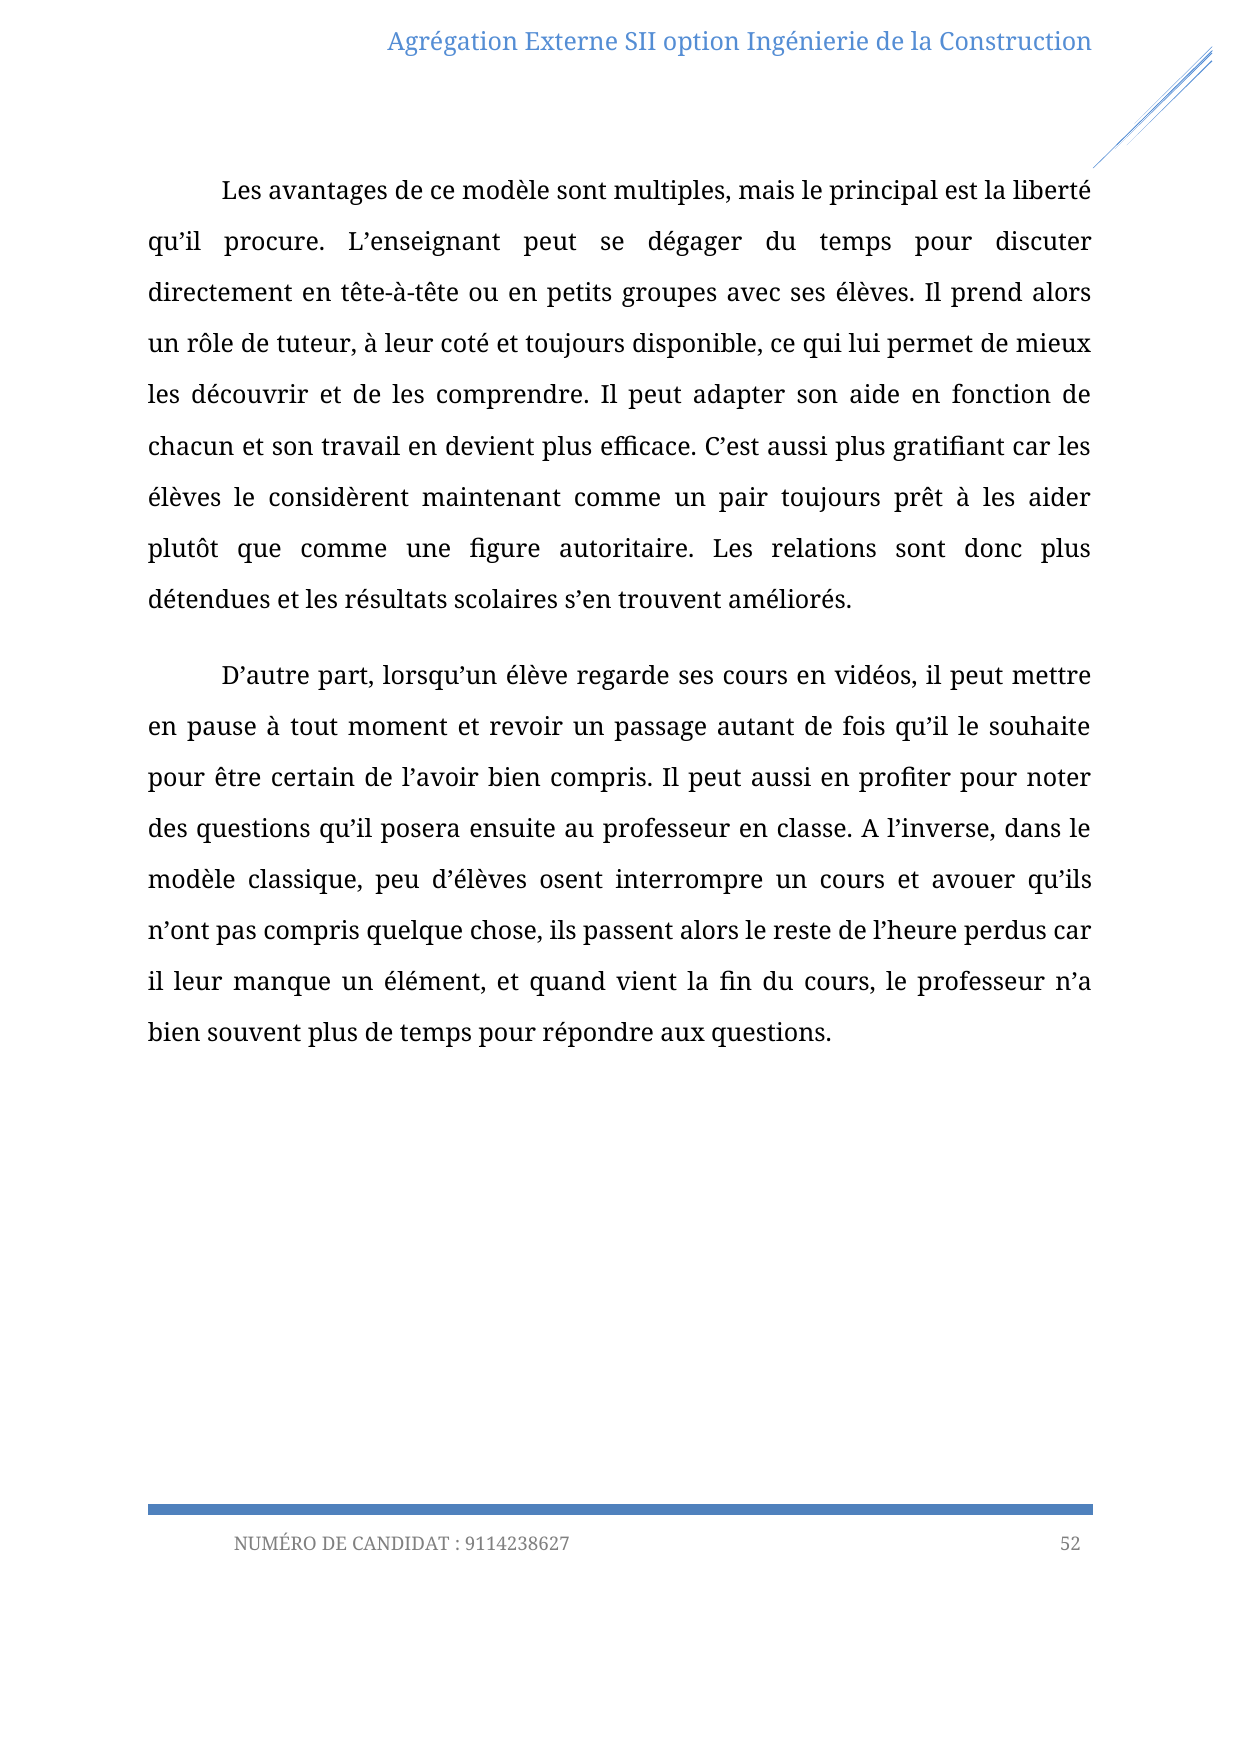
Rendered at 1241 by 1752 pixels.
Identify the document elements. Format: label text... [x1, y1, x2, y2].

text D’autre part, lorsqu’un élève regarde ses cours en vidéos, il peut mettre en pause à tout moment et revoir un passage autant de fois qu’il le souhaite pour être certain de l’avoir bien compris. Il peut aussi en profiter pour noter des questions qu’il posera ensuite au professeur en classe. A l’inverse, dans le modèle classique, peu d’élèves osent interrompre un cours et avouer qu’ils n’ont pas compris quelque chose, ils passent alors le reste de l’heure perdus car il leur manque un élément, et quand vient la fin du cours, le professeur n’a bien souvent plus de temps pour répondre aux questions. [148, 657, 1093, 1049]
text Les avantages de ce modèle sont multiples, mais le principal est la liberté qu’il procure. L’enseignant peut se dégager du temps pour discuter directement en tête-à-tête ou en petits groupes avec ses élèves. Il prend alors un rôle de tuteur, à leur coté et toujours disponible, ce qui lui permet de mieux les découvrir et de les comprendre. Il peut adapter son aide en fonction de chacun et son travail en devient plus efficace. C’est aussi plus gratifiant car les élèves le considèrent maintenant comme un pair toujours prêt à les aider plutôt que comme une figure autoritaire. Les relations sont donc plus détendues et les résultats scolaires s’en trouvent améliorés. [148, 173, 1093, 615]
